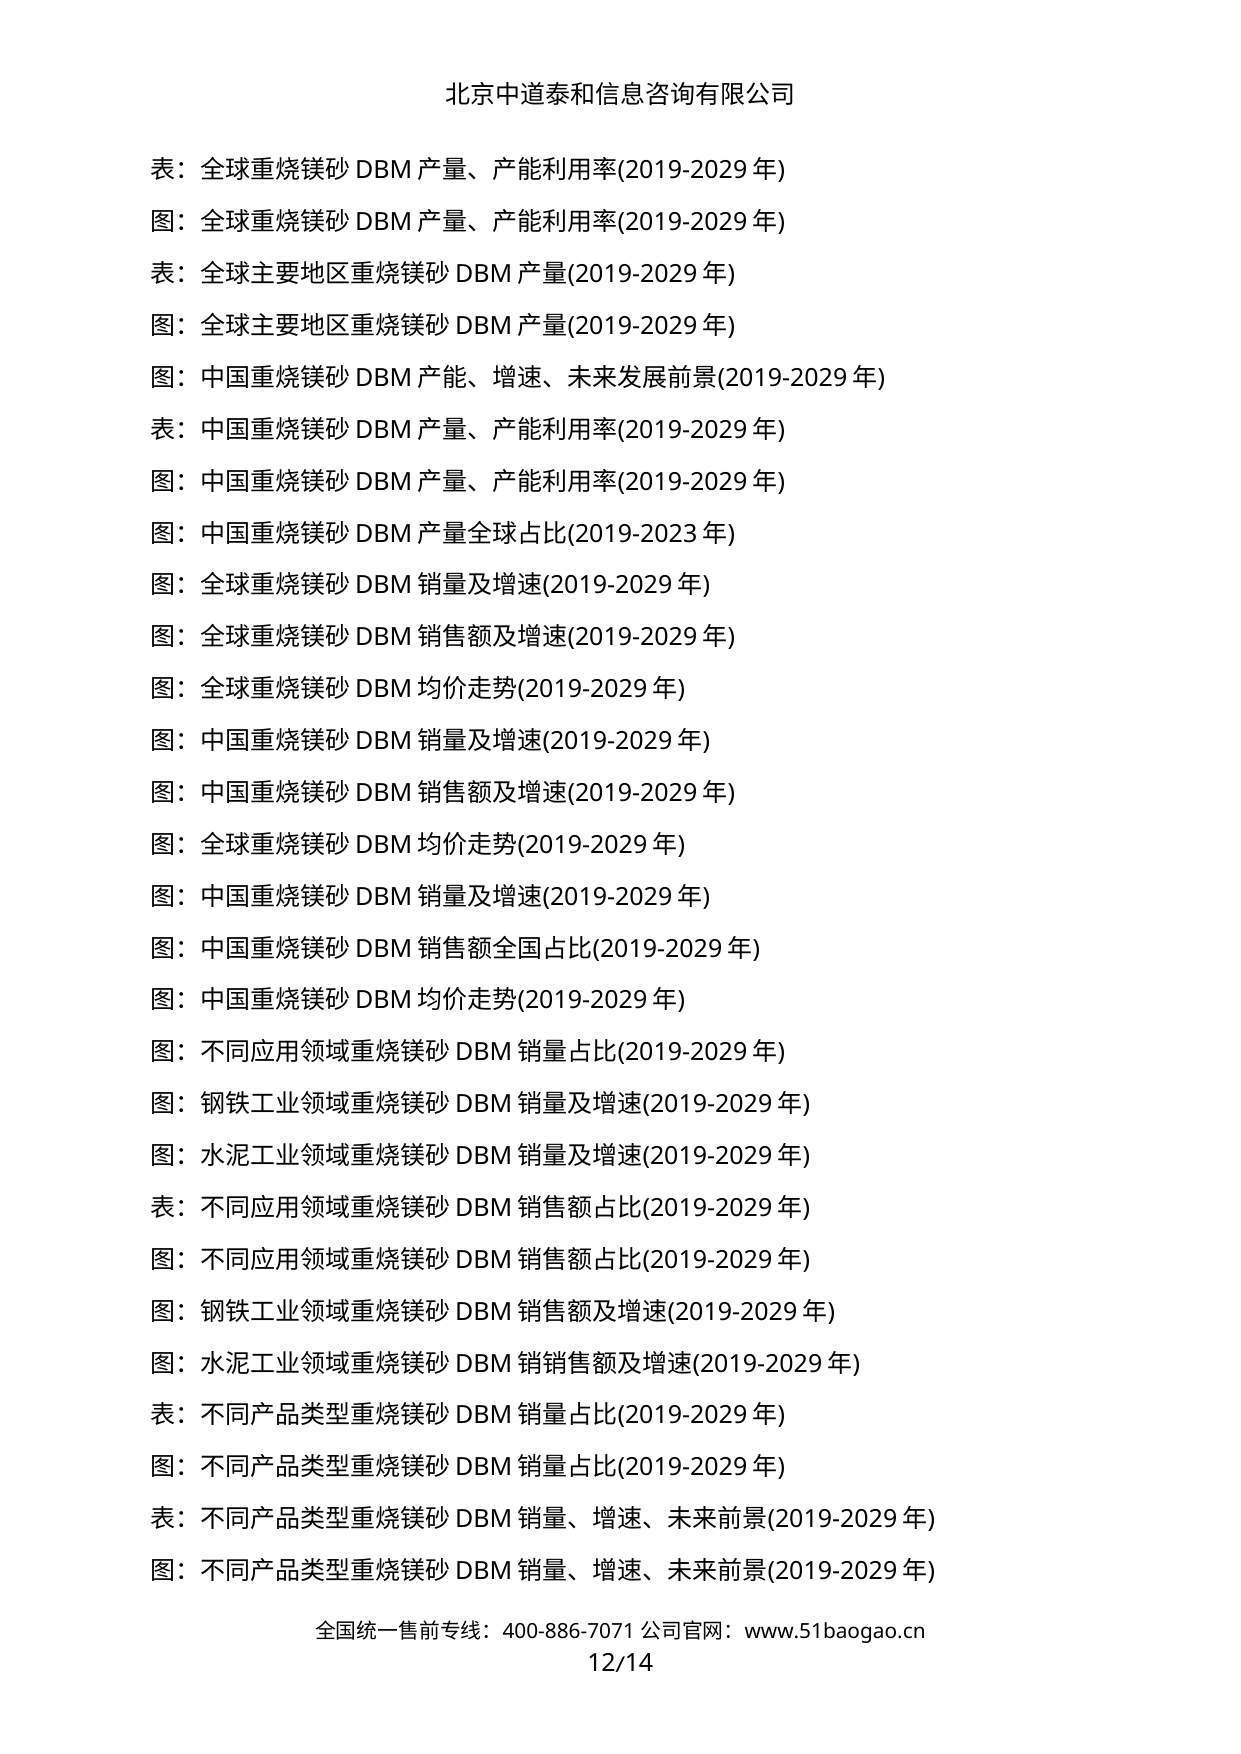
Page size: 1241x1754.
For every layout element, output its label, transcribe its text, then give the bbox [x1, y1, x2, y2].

text 图：全球重烧镁砂DBM均价走势(2019-2029年) [150, 669, 1090, 705]
text 图：中国重烧镁砂DBM销售额全国占比(2019-2029年) [150, 928, 1090, 964]
text 表：不同产品类型重烧镁砂DBM销量占比(2019-2029年) [150, 1395, 1090, 1431]
text 图：全球重烧镁砂DBM均价走势(2019-2029年) [150, 824, 1090, 861]
text 图：全球重烧镁砂DBM销售额及增速(2019-2029年) [150, 617, 1090, 653]
text 图：全球主要地区重烧镁砂DBM产量(2019-2029年) [150, 306, 1090, 342]
text 表：全球主要地区重烧镁砂DBM产量(2019-2029年) [150, 254, 1090, 290]
text 表：中国重烧镁砂DBM产量、产能利用率(2019-2029年) [150, 409, 1090, 446]
text 图：中国重烧镁砂DBM销售额及增速(2019-2029年) [150, 772, 1090, 809]
text 图：钢铁工业领域重烧镁砂DBM销售额及增速(2019-2029年) [150, 1291, 1090, 1327]
text 图：不同应用领域重烧镁砂DBM销售额占比(2019-2029年) [150, 1239, 1090, 1276]
text 图：不同产品类型重烧镁砂DBM销量、增速、未来前景(2019-2029年) [150, 1551, 1090, 1587]
text 图：中国重烧镁砂DBM产能、增速、未来发展前景(2019-2029年) [150, 357, 1090, 394]
text 表：不同产品类型重烧镁砂DBM销量、增速、未来前景(2019-2029年) [150, 1499, 1090, 1535]
text 图：水泥工业领域重烧镁砂DBM销销售额及增速(2019-2029年) [150, 1343, 1090, 1379]
text 图：不同产品类型重烧镁砂DBM销量占比(2019-2029年) [150, 1447, 1090, 1483]
text 图：不同应用领域重烧镁砂DBM销量占比(2019-2029年) [150, 1032, 1090, 1068]
text 图：钢铁工业领域重烧镁砂DBM销量及增速(2019-2029年) [150, 1084, 1090, 1120]
text 表：全球重烧镁砂DBM产量、产能利用率(2019-2029年) [150, 150, 1090, 186]
text 表：不同应用领域重烧镁砂DBM销售额占比(2019-2029年) [150, 1187, 1090, 1224]
text 图：全球重烧镁砂DBM销量及增速(2019-2029年) [150, 565, 1090, 601]
text 图：中国重烧镁砂DBM产量、产能利用率(2019-2029年) [150, 461, 1090, 497]
text 图：中国重烧镁砂DBM销量及增速(2019-2029年) [150, 721, 1090, 757]
text 图：中国重烧镁砂DBM均价走势(2019-2029年) [150, 980, 1090, 1016]
text 图：水泥工业领域重烧镁砂DBM销量及增速(2019-2029年) [150, 1136, 1090, 1172]
text 图：中国重烧镁砂DBM产量全球占比(2019-2023年) [150, 513, 1090, 549]
text 图：中国重烧镁砂DBM销量及增速(2019-2029年) [150, 876, 1090, 912]
text 图：全球重烧镁砂DBM产量、产能利用率(2019-2029年) [150, 202, 1090, 238]
